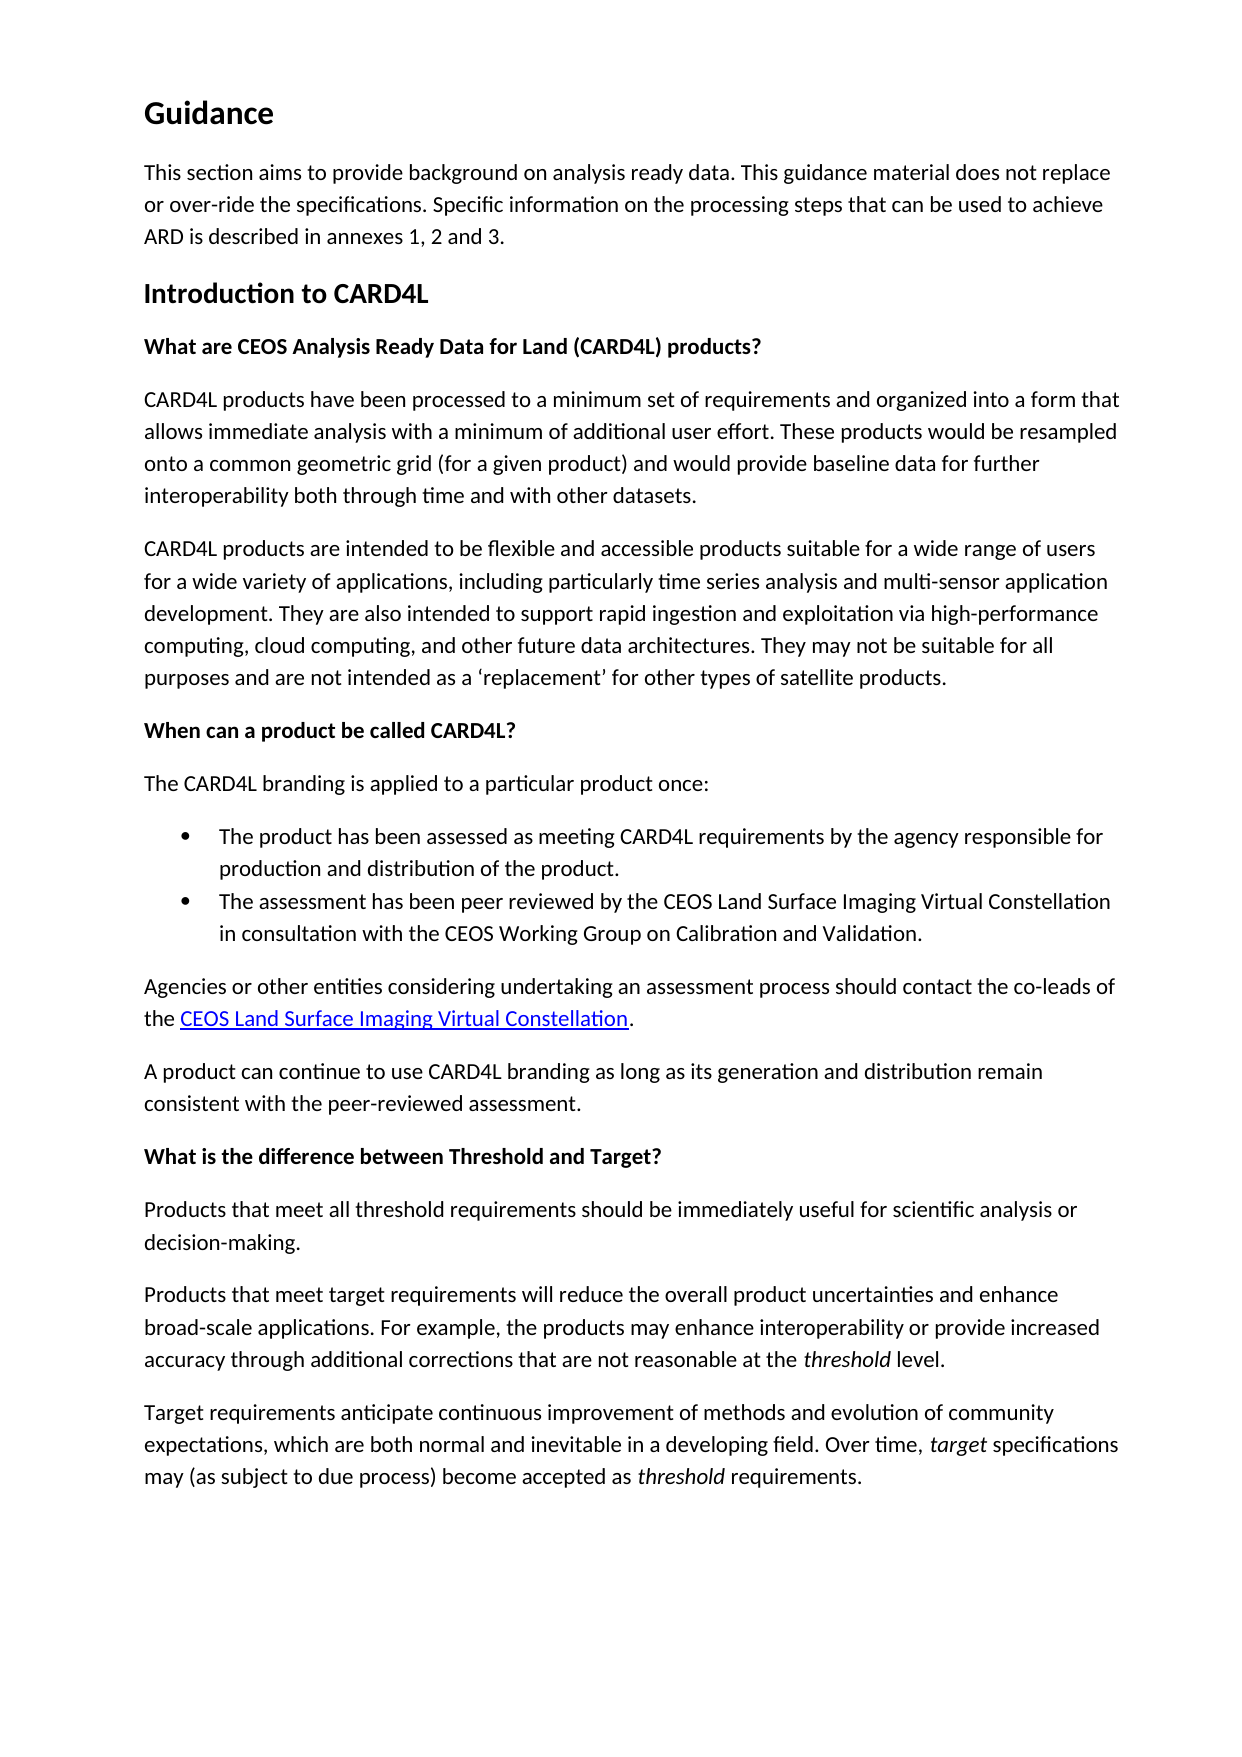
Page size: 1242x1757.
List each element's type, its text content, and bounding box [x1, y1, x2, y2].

text Agencies or other entities considering undertaking an assessment process should contact the co-leads of the CEOS Land Surface Imaging Virtual Constellation. [144, 972, 1123, 1032]
list The assessment has been peer reviewed by the CEOS Land Surface Imaging Virtual Constellation in consultation with the CEOS Working Group on Calibration and Validation. [181, 887, 1123, 947]
text CARD4L products are intended to be flexible and accessible products suitable for a wide range of users for a wide variety of applications, including particularly time series analysis and multi-sensor application development. They are also intended to support rapid ingestion and exploitation via high-performance computing, cloud computing, and other future data architectures. They may not be suitable for all purposes and are not intended as a ‘replacement’ for other types of satellite products. [144, 534, 1123, 691]
subtitle Introduction to CARD4L [143, 276, 1123, 311]
text A product can continue to use CARD4L branding as long as its generation and distribution remain consistent with the peer-reviewed assessment. [144, 1057, 1123, 1117]
text Products that meet target requirements will reduce the overall product uncertainties and enhance broad-scale applications. For example, the products may enhance interoperability or provide increased accuracy through additional corrections that are not reasonable at the threshold level. [144, 1281, 1123, 1373]
subtitle Guidance [144, 92, 1123, 133]
list The product has been assessed as meeting CARD4L requirements by the agency responsible for production and distribution of the product. [181, 822, 1123, 883]
text What is the difference between Threshold and Target? [144, 1142, 1123, 1170]
text This section aims to provide background on analysis ready data. This guidance material does not replace or over-ride the specifications. Specific information on the processing steps that can be used to achieve ARD is described in annexes 1, 2 and 3. [144, 158, 1123, 251]
text The CARD4L branding is applied to a particular product once: [144, 769, 1123, 797]
text Products that meet all threshold requirements should be immediately useful for scientific analysis or decision-making. [144, 1195, 1123, 1256]
text What are CEOS Analysis Ready Data for Land (CARD4L) products? [144, 332, 1123, 360]
text Target requirements anticipate continuous improvement of methods and evolution of community expectations, which are both normal and inevitable in a developing field. Over time, target specifications may (as subject to due process) become accepted as threshold requirements. [144, 1398, 1123, 1490]
text CARD4L products have been processed to a minimum set of requirements and organized into a form that allows immediate analysis with a minimum of additional user effort. These products would be resampled onto a common geometric grid (for a given product) and would provide baseline data for further interoperability both through time and with other datasets. [144, 385, 1123, 509]
text When can a product be called CARD4L? [144, 716, 1123, 744]
